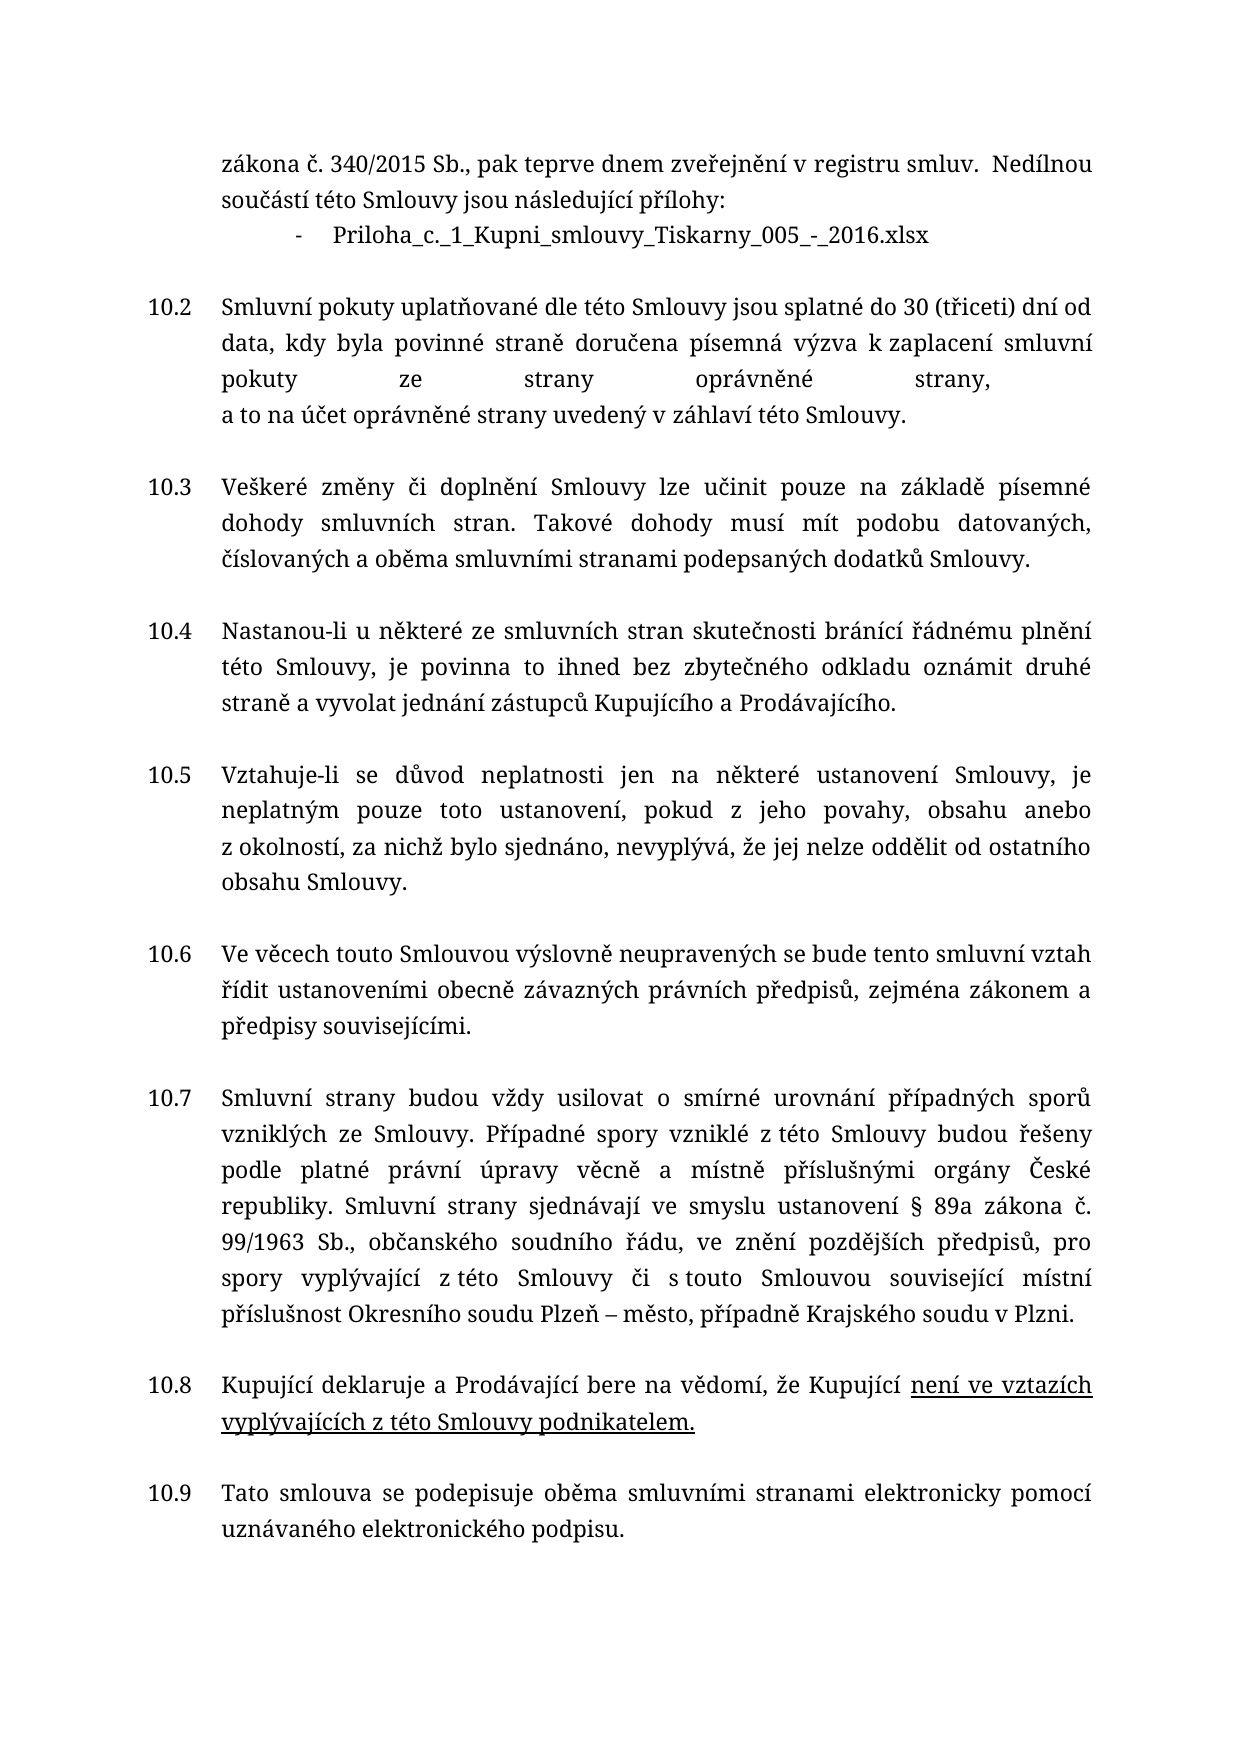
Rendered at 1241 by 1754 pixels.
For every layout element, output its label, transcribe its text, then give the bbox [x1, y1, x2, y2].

text 10.8 Kupující deklaruje a Prodávající bere na vědomí, že Kupující není ve vztazích vyplývajících z této Smlouvy podnikatelem. [148, 1369, 1093, 1437]
list Priloha_c._1_Kupni_smlouvy_Tiskarny_005_-_2016.xlsx [295, 219, 1093, 251]
text 10.2 Smluvní pokuty uplatňované dle této Smlouvy jsou splatné do 30 (třiceti) dní od data, kdy byla povinné straně doručena písemná výzva k zaplacení smluvní pokuty ze strany oprávněné strany, a to na účet oprávněné strany uvedený v záhlaví této Smlouvy. [148, 291, 1093, 430]
text 10.4 Nastanou-li u některé ze smluvních stran skutečnosti bránící řádnému plnění této Smlouvy, je povinna to ihned bez zbytečného odkladu oznámit druhé straně a vyvolat jednání zástupců Kupujícího a Prodávajícího. [148, 615, 1093, 718]
text 10.6 Ve věcech touto Smlouvou výslovně neupravených se bude tento smluvní vztah řídit ustanoveními obecně závazných právních předpisů, zejména zákonem a předpisy souvisejícími. [148, 938, 1093, 1041]
text 10.3 Veškeré změny či doplnění Smlouvy lze učinit pouze na základě písemné dohody smluvních stran. Takové dohody musí mít podobu datovaných, číslovaných a oběma smluvními stranami podepsaných dodatků Smlouvy. [148, 471, 1093, 574]
text 10.7 Smluvní strany budou vždy usilovat o smírné urovnání případných sporů vzniklých ze Smlouvy. Případné spory vzniklé z této Smlouvy budou řešeny podle platné právní úpravy věcně a místně příslušnými orgány České republiky. Smluvní strany sjednávají ve smyslu ustanovení § 89a zákona č. 99/1963 Sb., občanského soudního řádu, ve znění pozdějších předpisů, pro spory vyplývající z této Smlouvy či s touto Smlouvou související místní příslušnost Okresního soudu Plzeň – město, případně Krajského soudu v Plzni. [148, 1082, 1093, 1329]
text 10.9 Tato smlouva se podepisuje oběma smluvními stranami elektronicky pomocí uznávaného elektronického podpisu. [148, 1477, 1093, 1544]
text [148, 148, 1093, 215]
text 10.5 Vztahuje-li se důvod neplatnosti jen na některé ustanovení Smlouvy, je neplatným pouze toto ustanovení, pokud z jeho povahy, obsahu anebo z okolností, za nichž bylo sjednáno, nevyplývá, že jej nelze oddělit od ostatního obsahu Smlouvy. [148, 758, 1093, 898]
